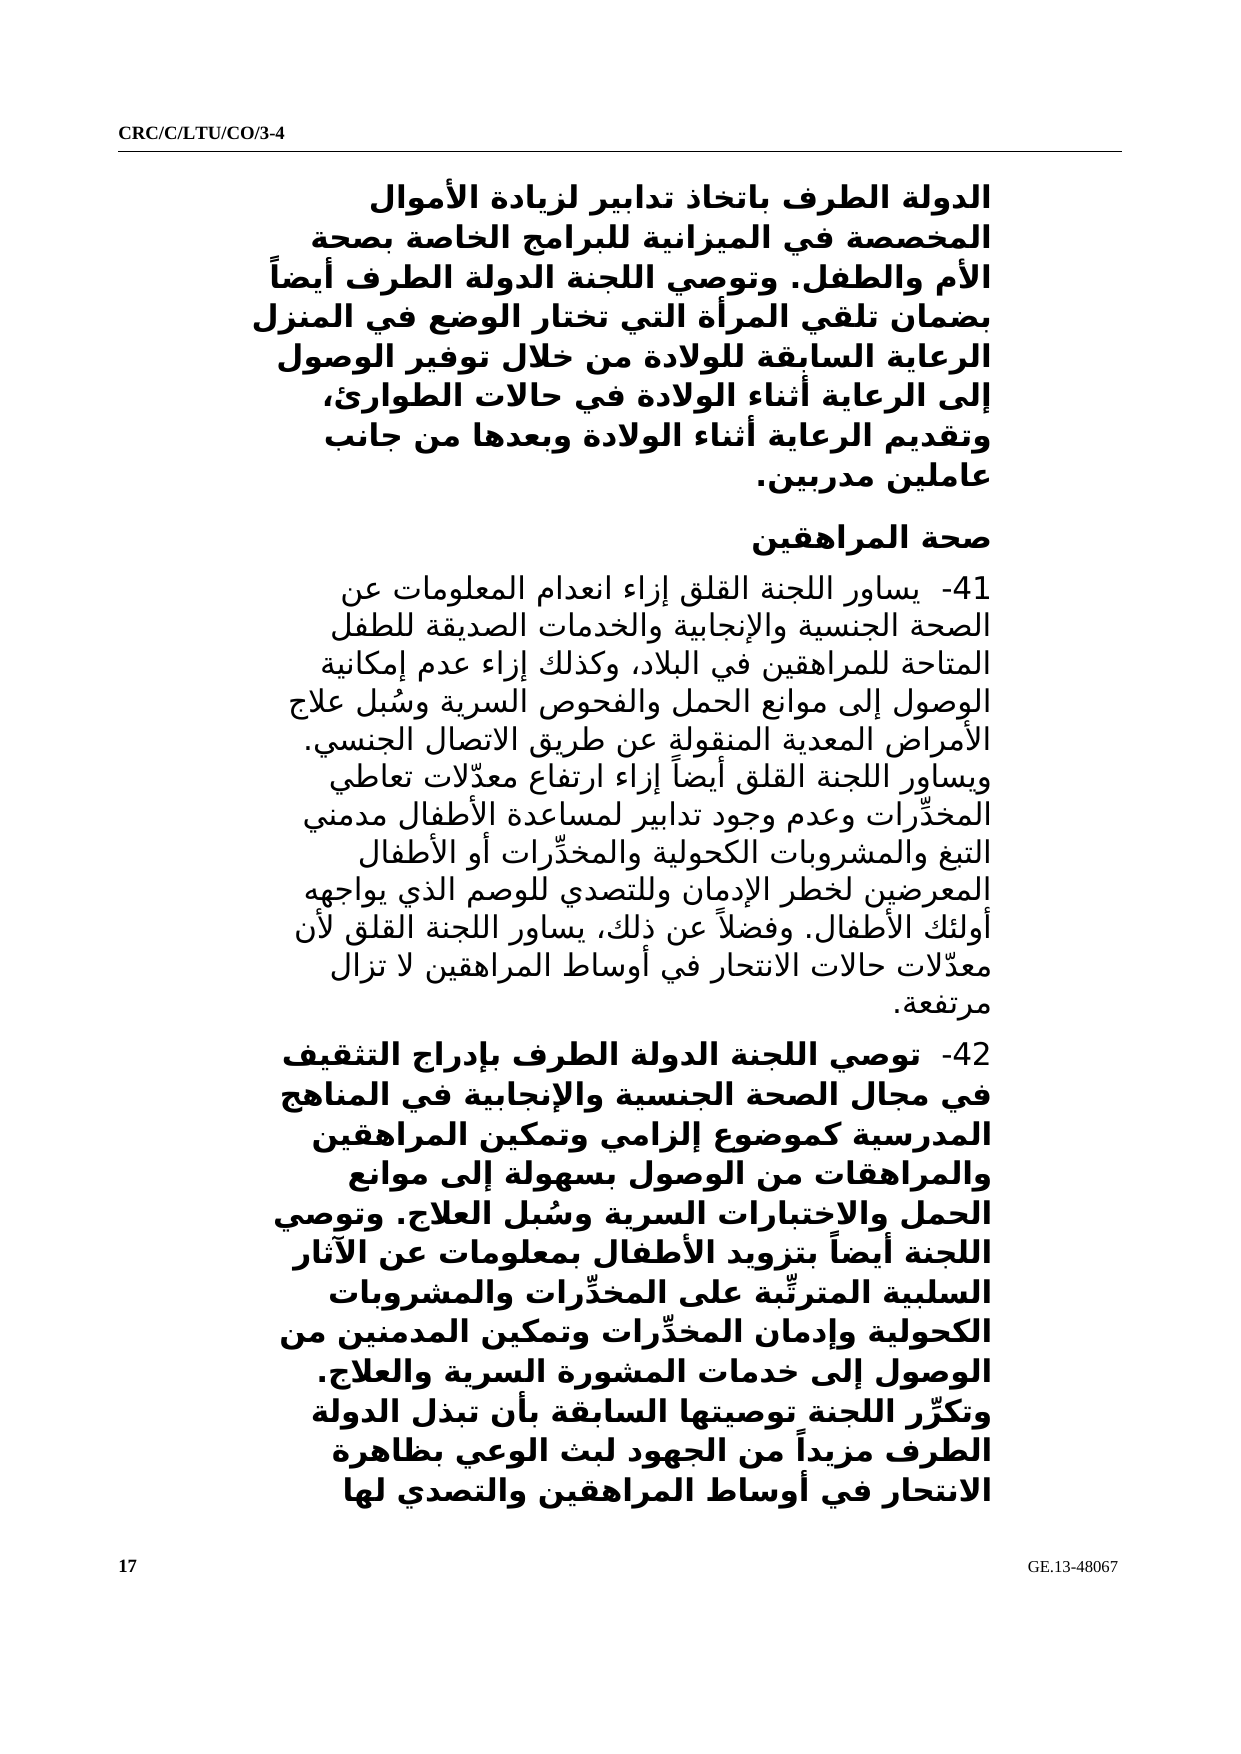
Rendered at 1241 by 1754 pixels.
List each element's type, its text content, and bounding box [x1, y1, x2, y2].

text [248, 177, 992, 494]
text 41- يساور اللجنة القلق إزاء انعدام المعلومات عن الصحة الجنسية والإنجابية والخدمات الصديقة للطفل المتاحة للمراهقين في البلاد، وكذلك إزاء عدم إمكانية الوصول إلى موانع الحمل والفحوص السرية وسُبل علاج الأمراض المعدية المنقولة عن طريق الاتصال الجنسي. ويساور اللجنة القلق أيضاً إزاء ارتفاع معدّلات تعاطي المخدِّرات وعدم وجود تدابير لمساعدة الأطفال مدمني التبغ والمشروبات الكحولية والمخدِّرات أو الأطفال المعرضين لخطر الإدمان وللتصدي للوصم الذي يواجهه أولئك الأطفال. وفضلاً عن ذلك، يساور اللجنة القلق لأن معدّلات حالات الانتحار في أوساط المراهقين لا تزال مرتفعة. [248, 569, 992, 1022]
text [248, 1034, 992, 1509]
text صحة المراهقين [248, 519, 1122, 557]
